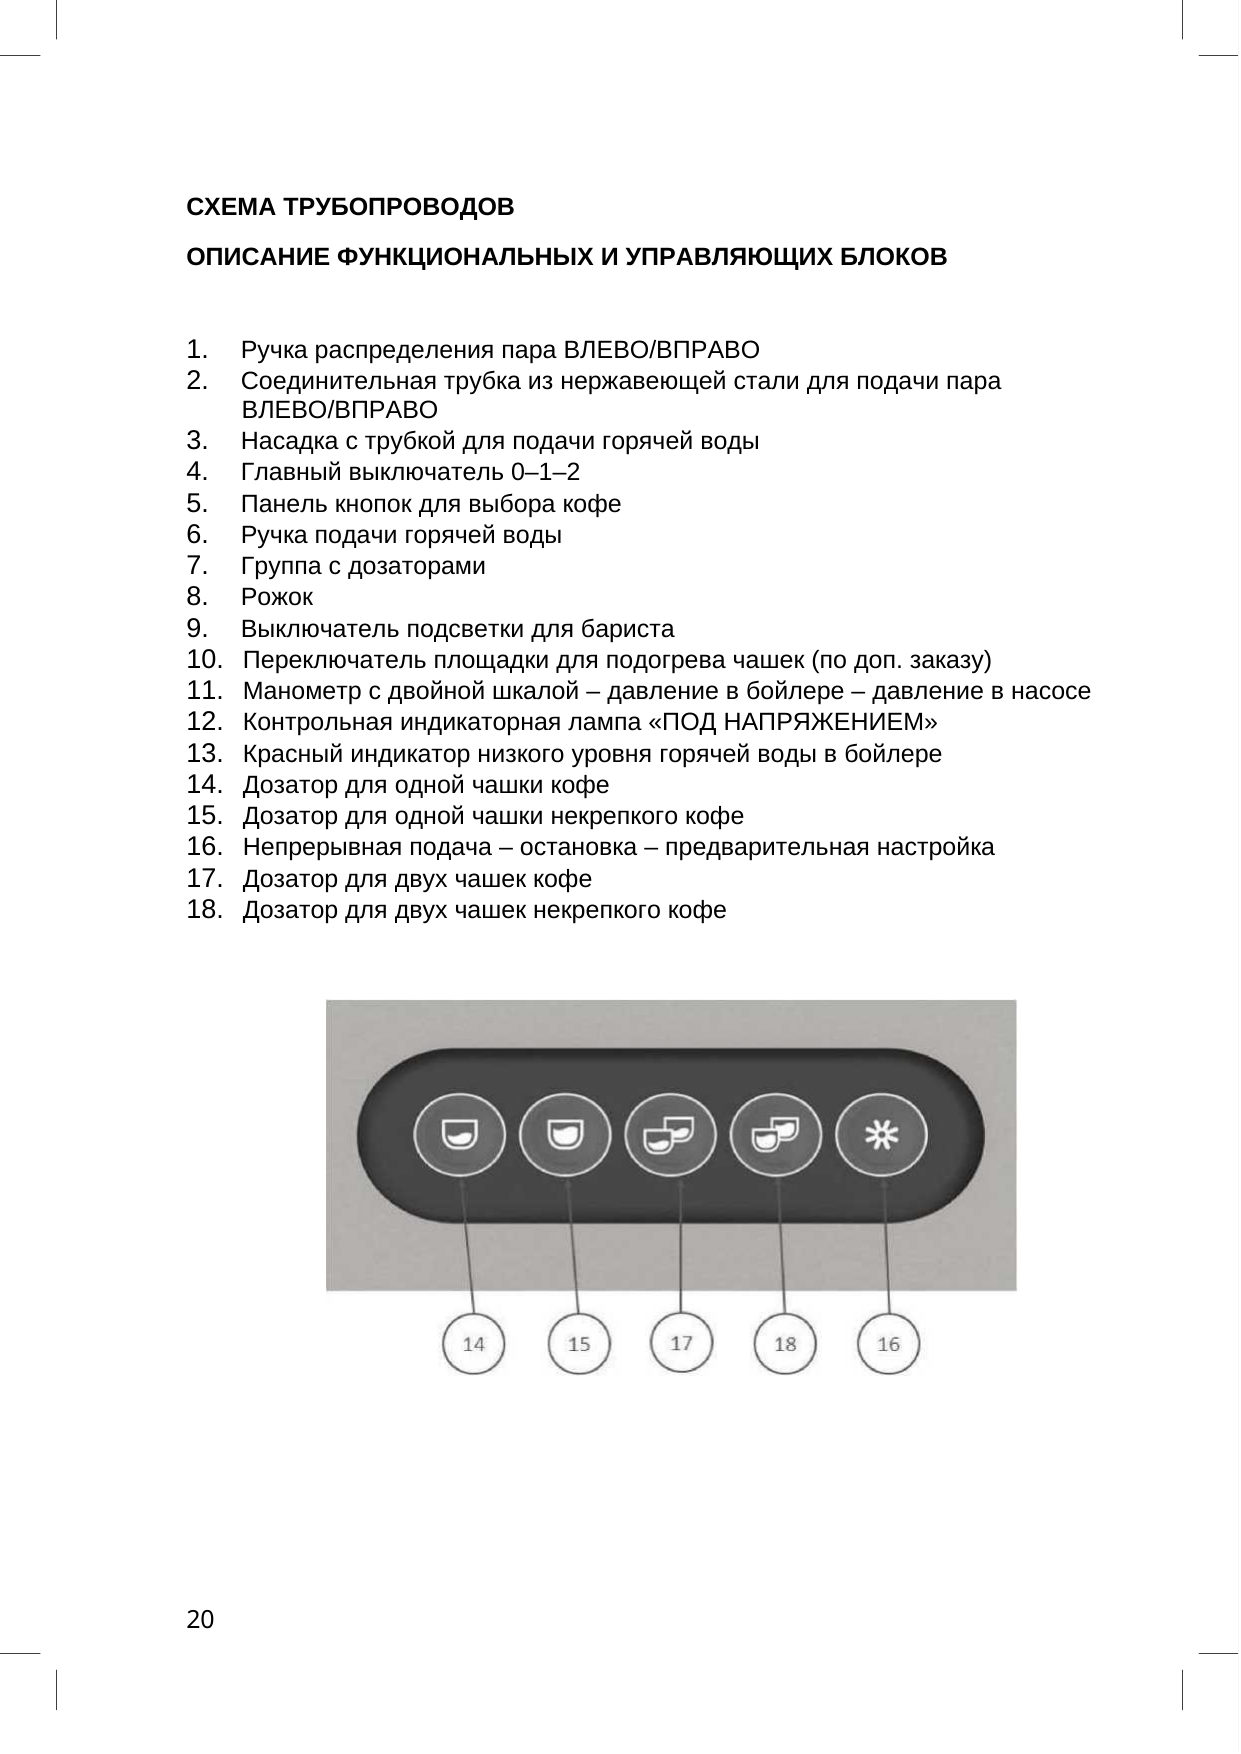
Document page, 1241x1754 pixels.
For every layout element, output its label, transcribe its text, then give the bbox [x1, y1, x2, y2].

list Ручка распределения пара ВЛЕВО/ВПРАВО [186, 333, 1052, 364]
list Дозатор для одной чашки кофе [186, 768, 1052, 799]
list Непрерывная подача – остановка – предварительная настройка [186, 830, 1052, 862]
list Выключатель подсветки для бариста [186, 612, 1052, 643]
list Панель кнопок для выбора кофе [186, 487, 1052, 518]
list Рожок [186, 580, 1052, 612]
text ВЛЕВО/ВПРАВО [186, 395, 1052, 424]
list Главный выключатель 0–1–2 [186, 455, 1052, 487]
text ОПИСАНИЕ ФУНКЦИОНАЛЬНЫХ И УПРАВЛЯЮЩИХ БЛОКОВ [186, 242, 1052, 270]
list Манометр с двойной шкалой – давление в бойлере – давление в насосе [186, 674, 1102, 705]
list Дозатор для одной чашки некрепкого кофе [186, 799, 1052, 830]
list Группа с дозаторами [186, 549, 1052, 580]
picture [0, 0, 1239, 1751]
list Соединительная трубка из нержавеющей стали для подачи пара [186, 364, 1052, 395]
list Красный индикатор низкого уровня горячей воды в бойлере [186, 737, 1052, 768]
list Дозатор для двух чашек некрепкого кофе [186, 893, 1052, 924]
list Переключатель площадки для подогрева чашек (по доп. заказу) [186, 643, 1052, 674]
list Насадка с трубкой для подачи горячей воды [186, 424, 1052, 455]
list Дозатор для двух чашек кофе [186, 862, 1052, 893]
list Ручка подачи горячей воды [186, 518, 1052, 549]
list Контрольная индикаторная лампа «ПОД НАПРЯЖЕНИЕМ» [186, 705, 1052, 737]
text СХЕМА ТРУБОПРОВОДОВ [186, 192, 1052, 221]
